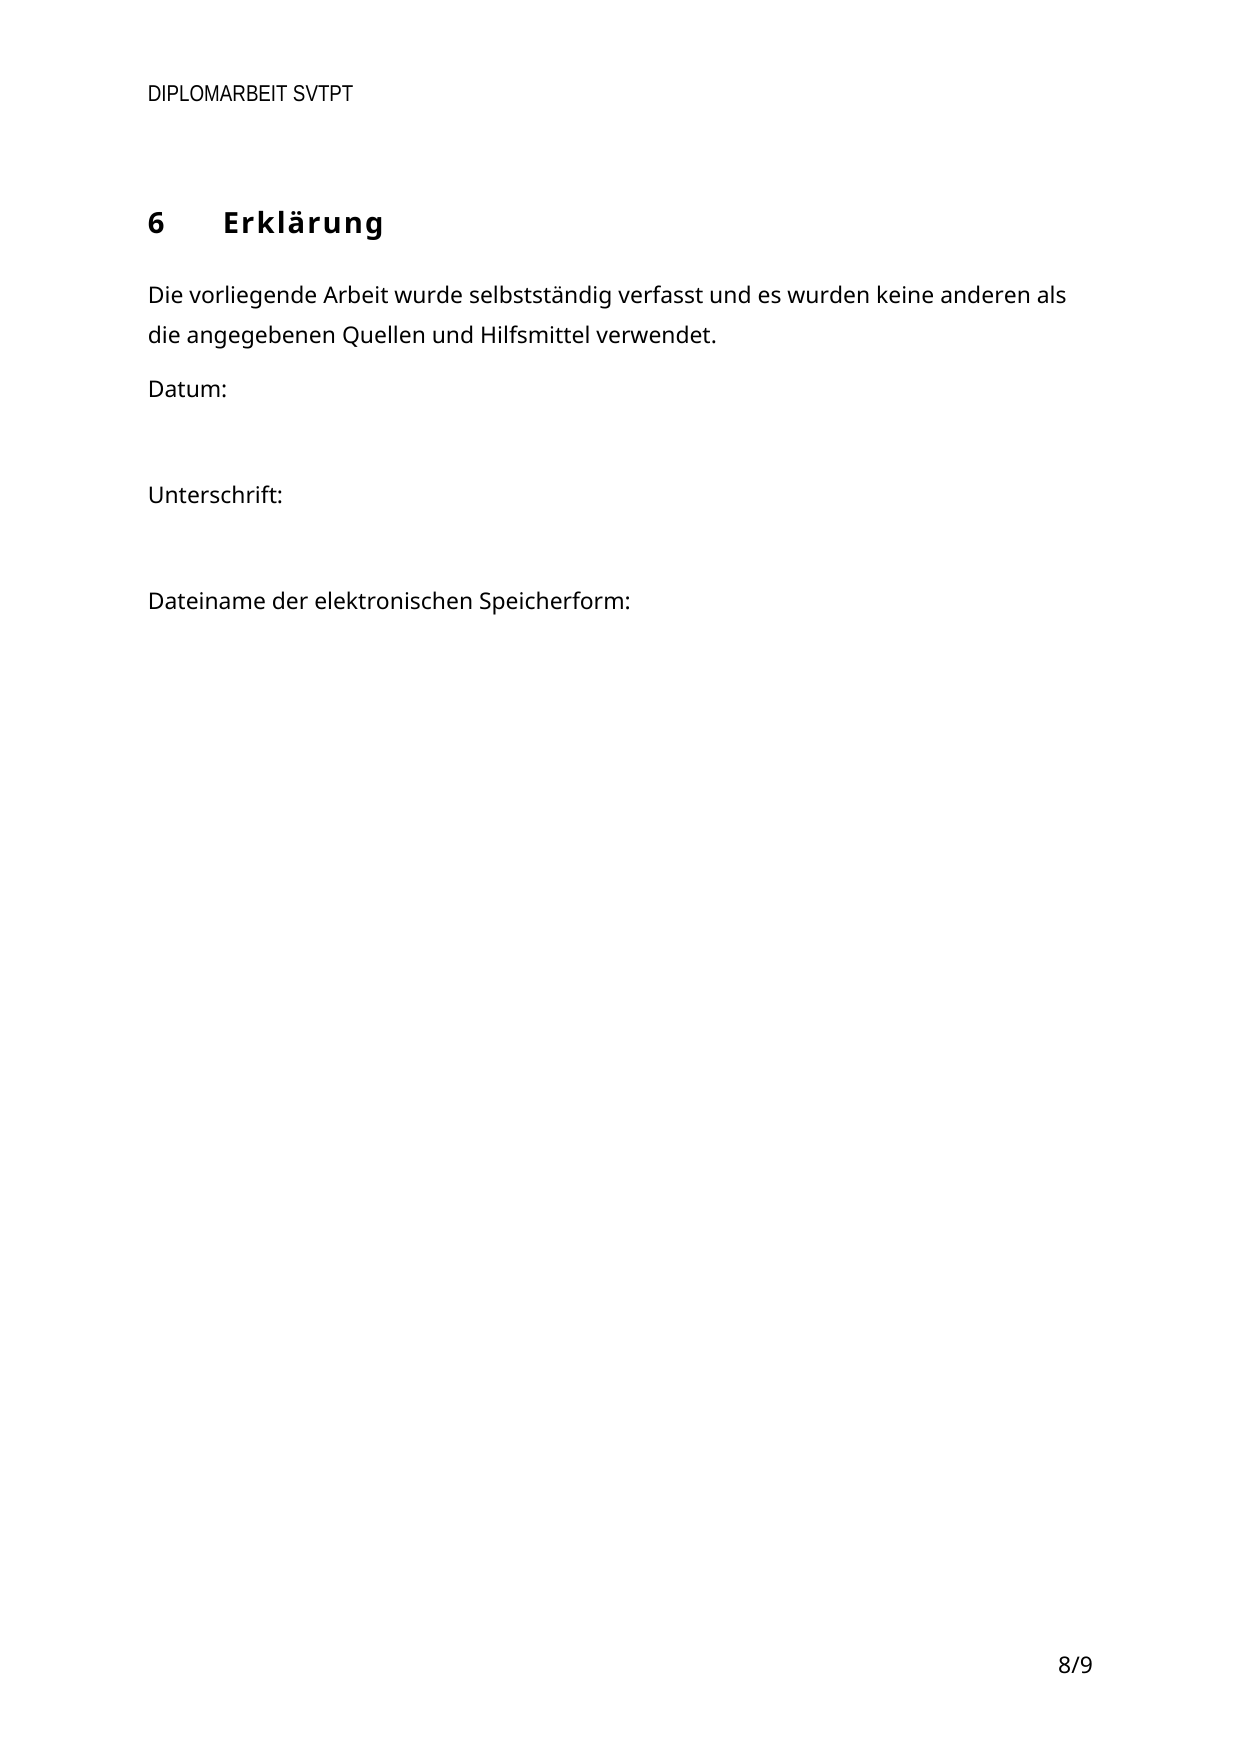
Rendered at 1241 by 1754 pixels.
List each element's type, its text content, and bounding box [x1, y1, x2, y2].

text Dateiname der elektronischen Speicherform: [148, 585, 1092, 616]
text Die vorliegende Arbeit wurde selbstständig verfasst und es wurden keine anderen als die angegebenen Quellen und Hilfsmittel verwendet. [148, 279, 1092, 351]
text Datum: [148, 372, 1092, 404]
text Unterschrift: [148, 479, 1092, 510]
subtitle Erklärung [148, 202, 1092, 242]
